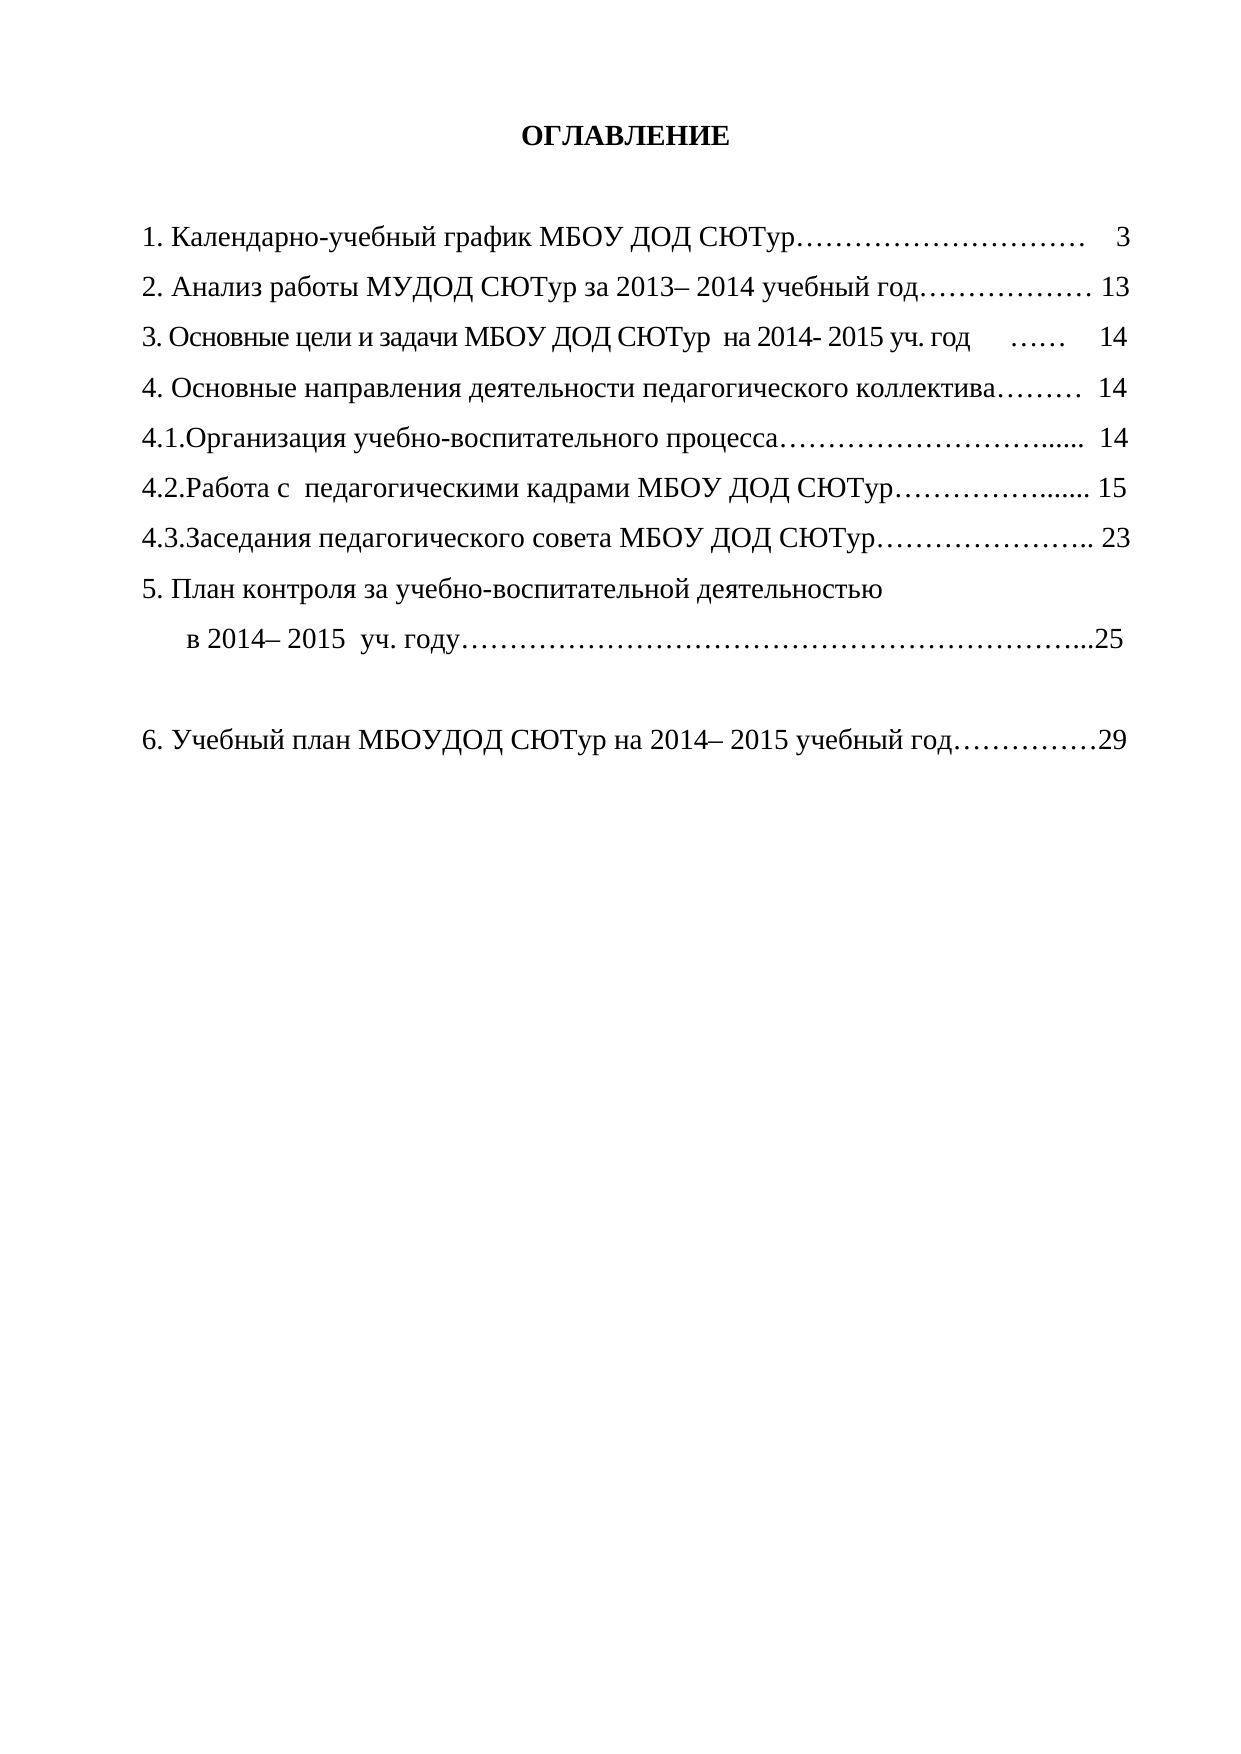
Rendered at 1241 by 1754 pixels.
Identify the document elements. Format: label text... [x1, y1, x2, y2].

table_header ОГЛАВЛЕНИЕ 1. Календарно-учебный график МБОУ ДОД СЮТур………………………… 3 2. Анализ работы МУДОД СЮТур за 2013– 2014 учебный год……………… 13 3. Основные цели и задачи МБОУ ДОД СЮТур на 2014- 2015 уч. год …… 14 4. Основные направления деятельности педагогического коллектива……… 14 4.1.Организация учебно-воспитательного процесса………………………...... 14 4.2.Работа с педагогическими кадрами МБОУ ДОД СЮТур……………....... 15 4.3.Заседания педагогического совета МБОУ ДОД СЮТур………………….. 23 5. План контроля за учебно-воспитательной деятельностью в 2014– 2015 уч. году………………………………………………………...25 6. Учебный план МБОУДОД СЮТур на 2014– 2015 учебный год……………29 АНАЛИЗ РАБОТЫ МУНИЦИПАЛЬНОГО БЮДЖЕТНОГО ОБРАЗОВАТЕЛЬНОГО УЧРЕЖДЕНИЯ ДОПОЛНИТЕЛЬНОГО ОБРАЗОВАНИЯ ДЕТЕЙ «СТАНЦИЯ ЮНЫХ ТУРИСТОВ» ЗА 2013-2014 УЧЕБНЫЙ ГОД Образовательная деятельность МБОУ ДОД «Станция юных туристов» городского округа город Кумертау определяется программой развития учреждения 2014-2018 г.г., которая является основным инструментом управления деятельностью учреждения и основным фактором успешности процесса его развития. Программа направлена на формирование инновационной образовательной системы, отвечающей современным требованиям, предъявляемым к дополнительному образованию. И подразумевает перевод учебно-воспитательного процесса, стимулирующего только лишь развитие природных склонностей и творческих способностей детей и организацию досуга на другой качественный уровень - развитие конкурентоспособной личности, готовой к социальному и профессиональному самоопределению, создание условий для самопознания, самообразования и самореализации ребенка. Что касается непосредственно образовательной деятельности учреждения за 2013-2014 учебный год, хочется отметить, что формы и содержание работы осуществлялись с учетом социального заказа, изучения запроса потребителей, а также количественного и качественного анализа образовательного пространства на начало учебного года. Общие сведения об учреждении МБОУ ДОД «Станция юных туристов» арендует 2 учебных кабинета в МАОУ ДОД «Центр детского творчества» с 2013 года. Юридический адрес: 453300, Россия, г Кумертау, Искужина , д.2 Фактический адрес: 453300, Россия, г Кумертау, Искужина , д.2 Телефон 8 (3461) 4-11-32 - директор. Учредитель: Администрация городского округа город Кумертау Организационно-правовая форма: муниципальное бюджетное учреждение. Учреждение осуществляет свою деятельность в соответствии с Уставом МБОУ ДОД СЮТур, учебным и годовым планами работы, программой развития и нормативно-правовыми документами Министерства образования и науки России, управления образования администрации городского округа город Кумертау. Целью деятельности МБОУ ДОД «Станция юных туристов» является создание благоприятных условий для творческого, культурного и профессионального самоопределения, последовательного духовно-нравственного развития растущей личности через индивидуализацию образования. Основными задачами учреждения являются:  воспитание человека – гражданина, любящего свою Родину;  адаптация обучающихся в социальной среде, окружающем мире;  социальное и профессиональное самоопределение обучающихся;  научно-методическое обеспечение образовательного процесса;  психолого-педагогическая реабилитация детей и подростков. Приоритетными направлениями работы центра являются:  совершенствование структуры и содержания дополнительного образования;  усиление воспитательных функций дополнительного образования;  правовое, кадровое и научно-методическое обеспечение образовательной деятельности;  обеспечение безопасности участников образовательного процесса; укрепление материально-технической базы муниципальной системы образования;  адаптация обучающихся в социальной среде, окружающем мире;  социальное и профессиональное самоопределение обучающихся. Организация и проведение анализа деятельности МБОУ ДОД СЮТур Основными задачами анализа деятельности МБОУ ДОД СЮТур являются выявление качества результативности образовательной деятельности, через следующие формы работы:  открытые занятия;  консультации;  семинары;  мастер-классы;  выставки, фестивали;  оценки и отзывы родителей, обучающихся. Анализ нормативно-правовой базы Муниципальное бюджетное образовательное учреждение дополнительного образования детей «Станция юных туристов» руководствуется нормативно-правовыми документами, положенными в основу организационной, образовательно-воспитательной деятельности МБОУ ДОД СЮТур.  Закон РФ «Об образовании в Российской Федерации» № 273 ФЗ, от 29.12.2012 г.  ФЗ «Об основных гарантиях прав ребенка в РФ», от 24.07.1998г. с изменениями на 21.12.2004г.  Трудовой кодекс РФ от 30.12.2001г., с изменениями на 25.10.2006г.  Положения о лицензировании образовательной деятельности, утвержденного постановлением Правительства Российской Федерации от 16.03.2011 г. № 174.  Постановление правительства РФ «Об утверждении типового положения об образовательном учреждении дополнительного образования детей», от 26.06.2012 г. № 504.  Письмо МО РФ «Рекомендация об организации деятельности муниципальной методической службы в условиях модернизации образования», от 09.03.2004г.  Письмо МО РФ «О реализации дополнительных образовательных программ в учреждении дополнительного образования детей», от 20.05.2003г.  Конвенция федеральной целевой программы «Развитие ФК и С в РФ на 2006-2015 годы».  Конвенция о правах ребенка (одобрена Генеральной Ассамблеей ООН), в 1989г.  Приказы и распоряжения КУ «Управление образования» ГО г.Кумертау Республики Башкортостан:  Устав МБОУ ДОД СЮТур. Лицензия на право осуществления образовательной деятельности по образовательным программам, указанным в приложении, и приложение к ней.  Программа развития МБОУ ДОД СЮТур. Программы дополнительного образования детей, реализуемые МБОУ ДОД СЮТур.  Учебный план МБОУ ДОД СЮТур. Данные нормативно-правовые документы предоставляют возможность для получения дополнительного образования в соответствии со способностями, склонностями каждого ребенка. Деятельность МБОУ ДОД СЮТур строится на принципах демократии и гуманизма, открытости, добровольности, приоритета общечеловеческих ценностей с учетом запросов ребенка и его семьи. Кадровое обеспечение: Педагогический коллектив МБОУ ДОД СЮТур состоит из 6 человека:  директор;  методист;  педагоги дополнительного образования – 4 человека. По образованию: Средний возраст педагогических работников составляет: стаж педагогической работы:  от 2 до 5 лет – 2 человека;  от 5 до 10 лет – 1человек;  от 10 до 20 лет –1 человек;  свыше 20 лет – 2 человека. Подбор, расстановка и работа с кадрами – задача особой важности для администрации МБОУ ДОД СЮТур. Администрация и методическая служба уделяют большое внимание обучению, воспитанию и повышению квалификации сотрудников, используя различные формы и способы:  совещания;  семинары;  практикумы;  тематические инструктажи;  педагогические, методические советы;  консультации;  обобщение и распространение передового педагогического опыта. Педагоги МБОУ ДОД СЮТур работают над самообразованием и повышением педагогического мастерства. За последние 3 года повысили свою квалификацию 3 педагогических работника. В 2013-2014 учебном году было аттестован 1 человек на высшую квалификационную категорию. Всего на станции 2 педагогических работника имеют квалификационные категории, не аттестованы – это молодые специалисты и педагоги, недавно пришедшие в профессию. Анализ статистики по педагогическим кадрам показывает, что в МБОУ ДОД СЮТур значительный процент составляют не опытные педагоги, что обуславливает стратегию работы учреждения. Итоги комплектования На протяжении 3-х лет состав объединений обучающихся не стабилен, это связано с кадровым обеспечением учреждения. По возрасту: Сохранность контингента воспитанников Одним из направлений деятельности педагогов МБОУ ДОД СЮТур является:  социальная защита детей и подростков, чьи семьи оказались в трудных жизненных ситуациях;  организация образовательной деятельности в соответствии с потребностями ребёнка, подростка, всестороннее развитие, адаптация к жизни, к труду;  организация досуговой и воспитательной работы, развитие социально- активной деятельности;  профилактическая работа по предупреждению девиантного поведения детей и подростков; создание атмосферы добра, взаимоуважения, сотрудничества педагогов, детей, подростков, родителей. Программное обеспечение Весь учебно-воспитательный процесс в МБОУ ДОД СЮТур подкреплен программно-методическим обеспечением. Всего в учреждении в 2013/2014 учебном году реализовывалось 4 образовательных программы - «Туристско-краеведческая деятельность», «Юный турист», «Литературное краеведение», «Юный спасатель». Результатом реализации программ, как показывает мониторинг, является активное, осознанное включение обучающихся в образовательный процесс. Поэтому важной, перспективной задачей является поэтапное планирование и проведение мероприятий, нацеленных на качественное совершенствование и развитие программно-методического обеспечения МБОУ ДОД СЮТур. Согласно мониторинга, степень реализации дополнительных образовательных программ в среднем по учреждению составила 95%, но программы пройдены полностью за счет уплотнения материала. Анализ методической работы В МБОУ ДОД СЮТур большое внимание уделяется подготовке и повышению квалификации педагогических работников, программно-методическому обеспечению образовательной деятельности, внедрению новых методик и технологий в учебно-воспитательный процесс. Сегодня часто возникает необходимость профессионально и оперативно решать образовательные проблемы, оставаясь конкурентоспособным учреждением на рынке образовательных услуг. Качество образования на станции зависит от профессионализма и творческого потенциала педагогов, уровень которых, свою очередь, зависит от образовательной среды в учреждении и системы работы с педагогическими кадрами. В связи с этим на сегодняшний день возрастает роль методической службы, правильная организация которой является важнейшим средством повышения качества дополнительного образования детей. Методическая деятельность учреждения – система мер, основанная на достижениях науки и практики, направлена на развитие творческого потенциала, повышение профессиональной педагогической компетентности педагогов. Методическая деятельность учреждения – управляемый, эффективный процесс совместной деятельности методистов и педагогов по обеспечению условий качественной реализации образовательных услуг. Это специальный комплекс практических мероприятий, которые базируются на всестороннем повышении профессионального мастерства, основанного на росте воспитанности и развитии обучающихся, а также индивидуальная и коллективная деятельность методиста и педагогов дополнительного образования, направленная на совершенствование образовательного процесса, учебных программ и профессионального мастерства. Основными задачами, обеспечивающими успешность работы методической службы, являются: 1)мониторинг образовательных запросов населения и анализ образовательных потребностей социума; 2)анализ состояния методической деятельности в МБОУ ДОД СЮТур; 3)обеспечение педагогических работников средствами программно-методической и дидактической поддержки обучающихся; 4)оказание информационно-методической и консультативно-методической помощи педагогическим работникам МБОУ ДОД СЮТур и других образовательных учреждений района в реализации принципов и методических приемов обучения и воспитания в системе дополнительного образования детей; 5)обеспечение системности работы педагогов в совместном планировании; 6)углубленность работы по организационно-педагогической деятельности среди начинающих педагогов; 7)освоение современных образовательных и личностно-ориентированных технологий, совершенствование образовательно-воспитательной системы; 8)включение педагогов в творческий поиск новых форм и методов реализации дополнительных образовательных программ и организации содержательного досуга обучающихся и их родителей; 9)прогнозирование, планирование и организация повышения квалификации педагогических и руководящих работников МБОУ ДОД СЮТур, координация этой работы с институтами повышения квалификации. Консультации методиста осуществляются по вопросам учебно-воспитательной работы: 1) требования, предъявляемые к разработке планов учебно-воспитательной работы, календарно-тематических планов; 2) требования, предъявляемые к ведению документации; 3)требования к подготовке и проведению учебных, открытых занятий, творческих отчетов; 4) требования к проведению родительских собраний, организация работы с родителями; 5)требования, предъявляемые к оформлению документации для методического кабинета; 6)структура и содержание педагогического портфолио; 7)диагностика учебно-воспитательного процесса в объединениях обучающихся; 8)индивидуализация в системе дополнительного образования. Методическая работа развивается в двух направлениях: 1.Информационно-методическое: предоставление педагогам дополнительного образования МБОУ ДОД СЮТур, школ и внешкольных учреждений города информации по основным направлениям деятельности, образовательным программам, новым педагогическим технологиям и учебно-методической литературе. 2.Консультативно-методическое: консультационная помощь педагогам дополнительного образования МБОУ ДОД СЮТур, школ и внешкольных учреждений города по организации и проведению массовой работы; по обновлению содержания учебно-методической документации; по составлению дополнительных образовательных программ, конспектов открытых занятий, и их совершенствованию в соответствии с современными требованиями; по обобщению передового педагогического опыта, составлению педагогического портфолио, проведению мониторинга образовательной деятельности. Формы организации методической работы:  педагогический, методический советы;  участие в методических объединениях города по направлениям деятельности;  работа творческих групп;  самообразование;  работа с молодыми педагогами;  групповое и индивидуальное консультирование;  отчёты педагогов, обучающихся;  взаимное посещение занятий, мероприятий. Были подготовлены и проведены педагогические советы: 1.Рассмотрение и утверждение годового плана на 2013-2014 учебный год . Основные цели и задачи работы МБОУ ДОД СЮТур. 2.О перспективах развития дополнительного образования и детско-юношеского туризма в условиях модернизации и оптимизации образования. 3.Организация взаимодействия ПДО с образовательными учреждениями, как среда социального партнерства в едином образовательном пространстве по интеграции основного и дополнительного образования 4.Подведение итогов деятельности педагогического коллектива за 2013-2014уч. год. Перспективы работы коллектива в летний период. 5.Утверждение программы развития МБОУ ДОД СЮТур на 2014-2018 годы. В помощь педагогам была рекомендована методическая продукция:  схема составления плана учебно-воспитательной работы, календарно-тематических планов; портфолио, как фактор повышения профессиональной компетенции педагога дополнительного образования; 3) портфолио педагога дополнительного образования; 4) самообразование - одна из форм повышения профессионального мастерства; 5) методические рекомендации педагогу дополнительного образования детей по комплектованию и сохранности контингента обучающихся; 6) методические рекомендации по составлению программы объединения; 7) методические рекомендации по организации и проведении открытого учебного занятия; 8) методические рекомендации «Занятия в системе дополнительного образования»; 9) инструкция по заполнению журнала учета работы объединения в системе дополнительного образования; 10) методические рекомендации по ведению для начинающих педагогов.  методические рекомендации по организации и проведению учебного занятия в творческом объединении;  методический материал по паспортизации школьных музеев; методический материал по организации и проведению массовых мероприятий, игр, конкурсов, слётов, семинаров; методические рекомендации по проведению занятий (классных часов, уроков) безопасности движения на улицах и дорогах. Одним из основных показателей работы учреждения всегда являются результаты участия обучающихся и педагогов в различных городских, республиканских, всероссийских и международных конкурсах. В 2013-2014 уч. году обучающиеся и педагоги МБОУ ДОД СЮТур показали следующие результаты: Работа в летний период: - дворовые площадки посетили более 340 детей; -многодневный поход 1 - 10 чел. В течение года было проведено: -походов выходного дня –12, с охватом –124 чел. -экскурсий по музеям города Кумертау – 40, с охватом – 470 чел. -прогулки по городу-45, с охватом -618 чел. Анализируя работу МБОУ ДОД «Станции юных туристов», можно отметить следующие положительные тенденции: -количественный состав детей остаётся стабильным; -средняя посещаемость составляет 70-100%; -возросло количество детей принявших участие в городских, республиканских и всероссийских конкурсах; - продолжается подъем работы в краеведческом направлении; - учебные программы выполняются на 90-100%; - повышение результативности в принимаемых мероприятиях. Однако существуют проблемы и недостатки в работе: - низкий уровень подготовленности педагогических кадров в сфере туризма и краеведения; - отсутствие помещения для проведения учебно-тренировочного процесса по туризму; - отсутствие транспорта не позволило принять участие в летних республиканских профильных, оздоровительных лагерях. В следующем учебном году педагоги дополнительного образования планируют принять активное участие в традиционных мероприятиях МБОУ ДОД СЮТур, городских и республиканских и всероссийских конкурсах, расширить творческие рамки взаимодействия с другими учреждениями, внедрить в практику новые формы и виды деятельности, активизировать работу по привлечению к поисковой деятельности обучающихся. [118, 118, 1160, 1627]
